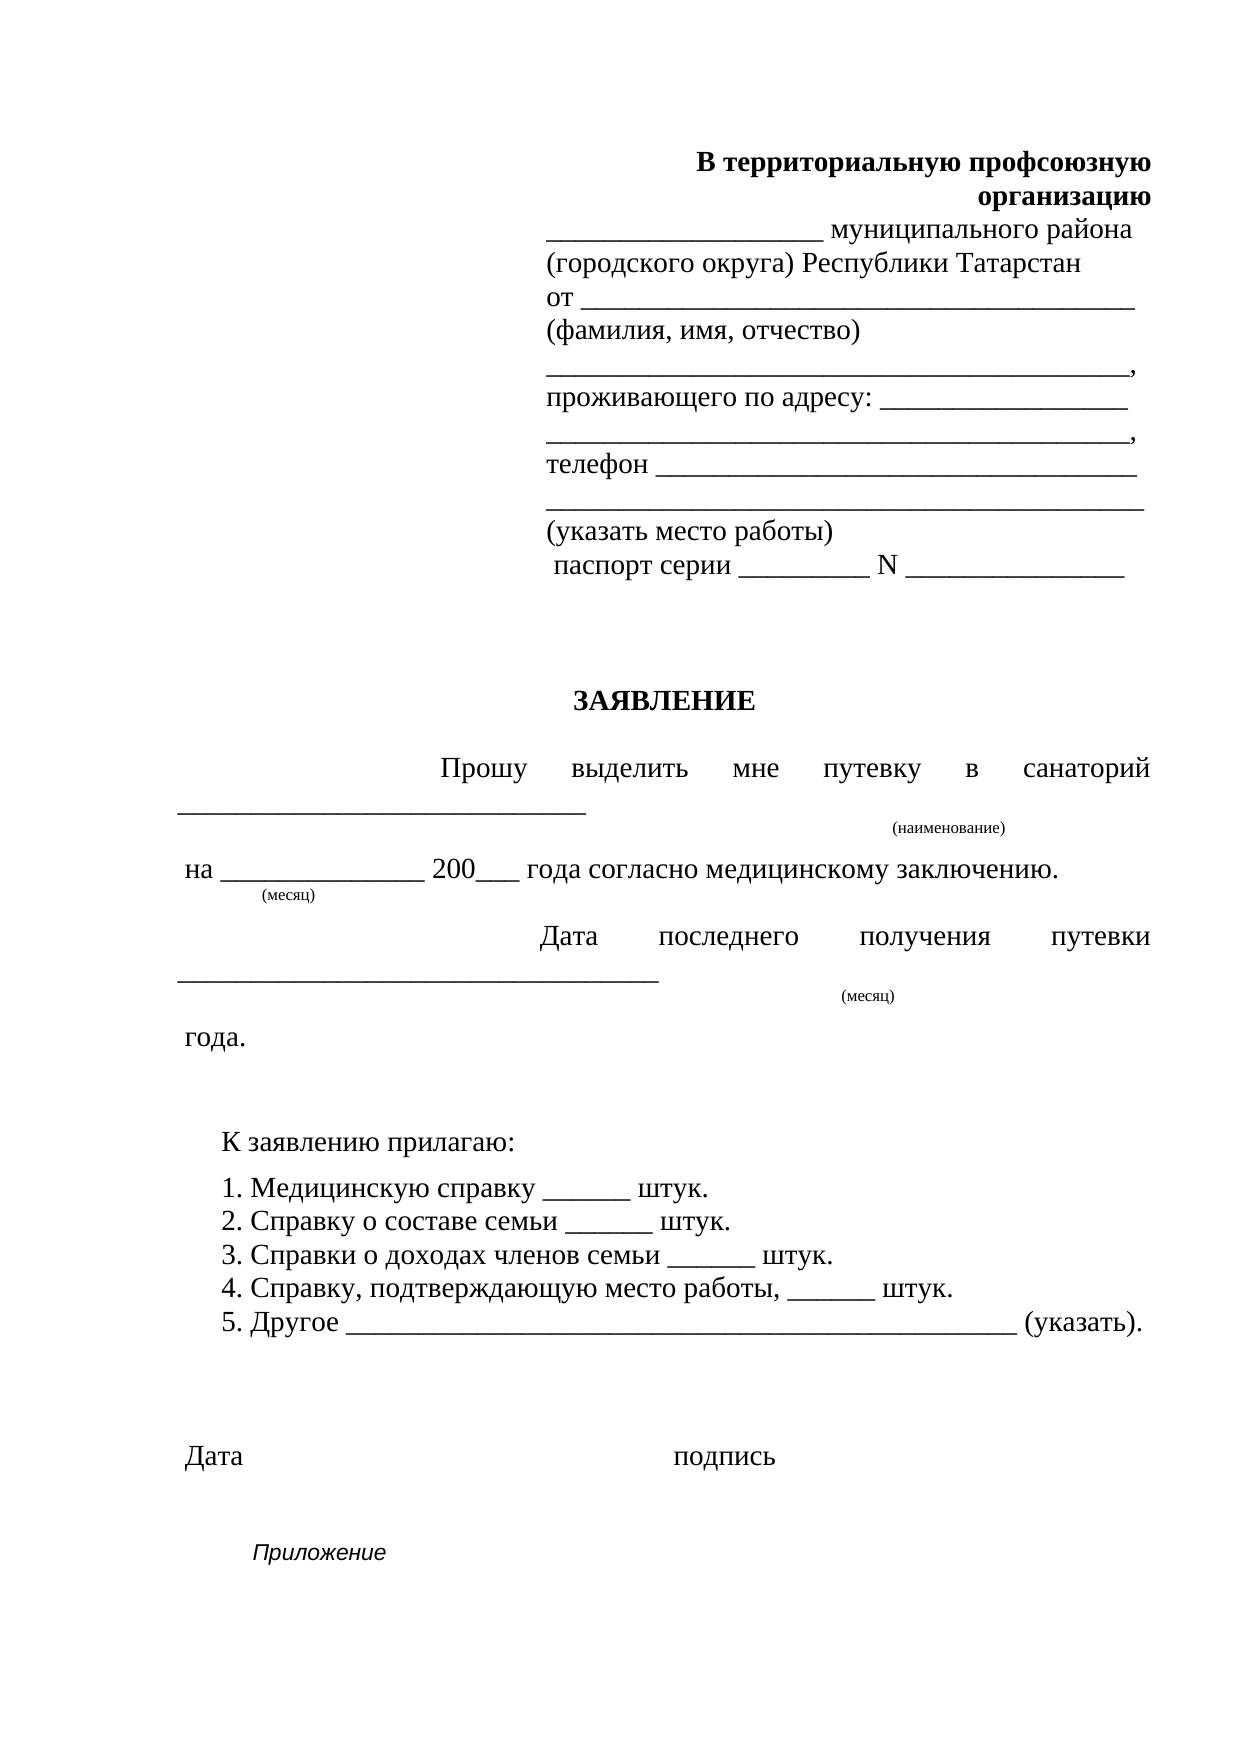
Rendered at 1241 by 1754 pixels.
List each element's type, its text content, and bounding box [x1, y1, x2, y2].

text телефон _________________________________ [177, 446, 1152, 480]
text Дата подпись [177, 1438, 1152, 1472]
text Дата последнего получения путевки _________________________________ [177, 918, 1152, 985]
text паспорт серии _________ N _______________ [177, 547, 1152, 581]
text (городского округа) Республики Татарстан [177, 245, 1152, 279]
text ЗАЯВЛЕНИЕ [177, 683, 1152, 717]
text ___________________ муниципального района [177, 212, 1152, 245]
text 5. Другое ______________________________________________ (указать). [177, 1304, 1152, 1338]
text 3. Справки о доходах членов семьи ______ штук. [177, 1237, 1152, 1271]
text (месяц) [177, 985, 1152, 1019]
text на ______________ 200___ года согласно медицинскому заключению. [177, 851, 1152, 885]
text Прошу выделить мне путевку в санаторий ____________________________ [177, 751, 1152, 818]
text от ______________________________________ [177, 279, 1152, 312]
text В территориальную профсоюзную организацию [177, 144, 1152, 212]
text ________________________________________, [177, 413, 1152, 446]
text _________________________________________ [177, 480, 1152, 513]
text 2. Справку о составе семьи ______ штук. [177, 1203, 1152, 1237]
text Приложение [177, 1539, 1152, 1565]
text проживающего по адресу: _________________ [177, 379, 1152, 413]
text (месяц) [177, 885, 1152, 918]
text ________________________________________, [177, 346, 1152, 379]
text К заявлению прилагаю: [177, 1124, 1152, 1158]
text (наименование) [177, 818, 1152, 851]
text 4. Справку, подтверждающую место работы, ______ штук. [177, 1271, 1152, 1304]
text 1. Медицинскую справку ______ штук. [177, 1170, 1152, 1203]
text (указать место работы) [177, 513, 1152, 547]
text года. [177, 1019, 1152, 1052]
text (фамилия, имя, отчество) [177, 312, 1152, 346]
